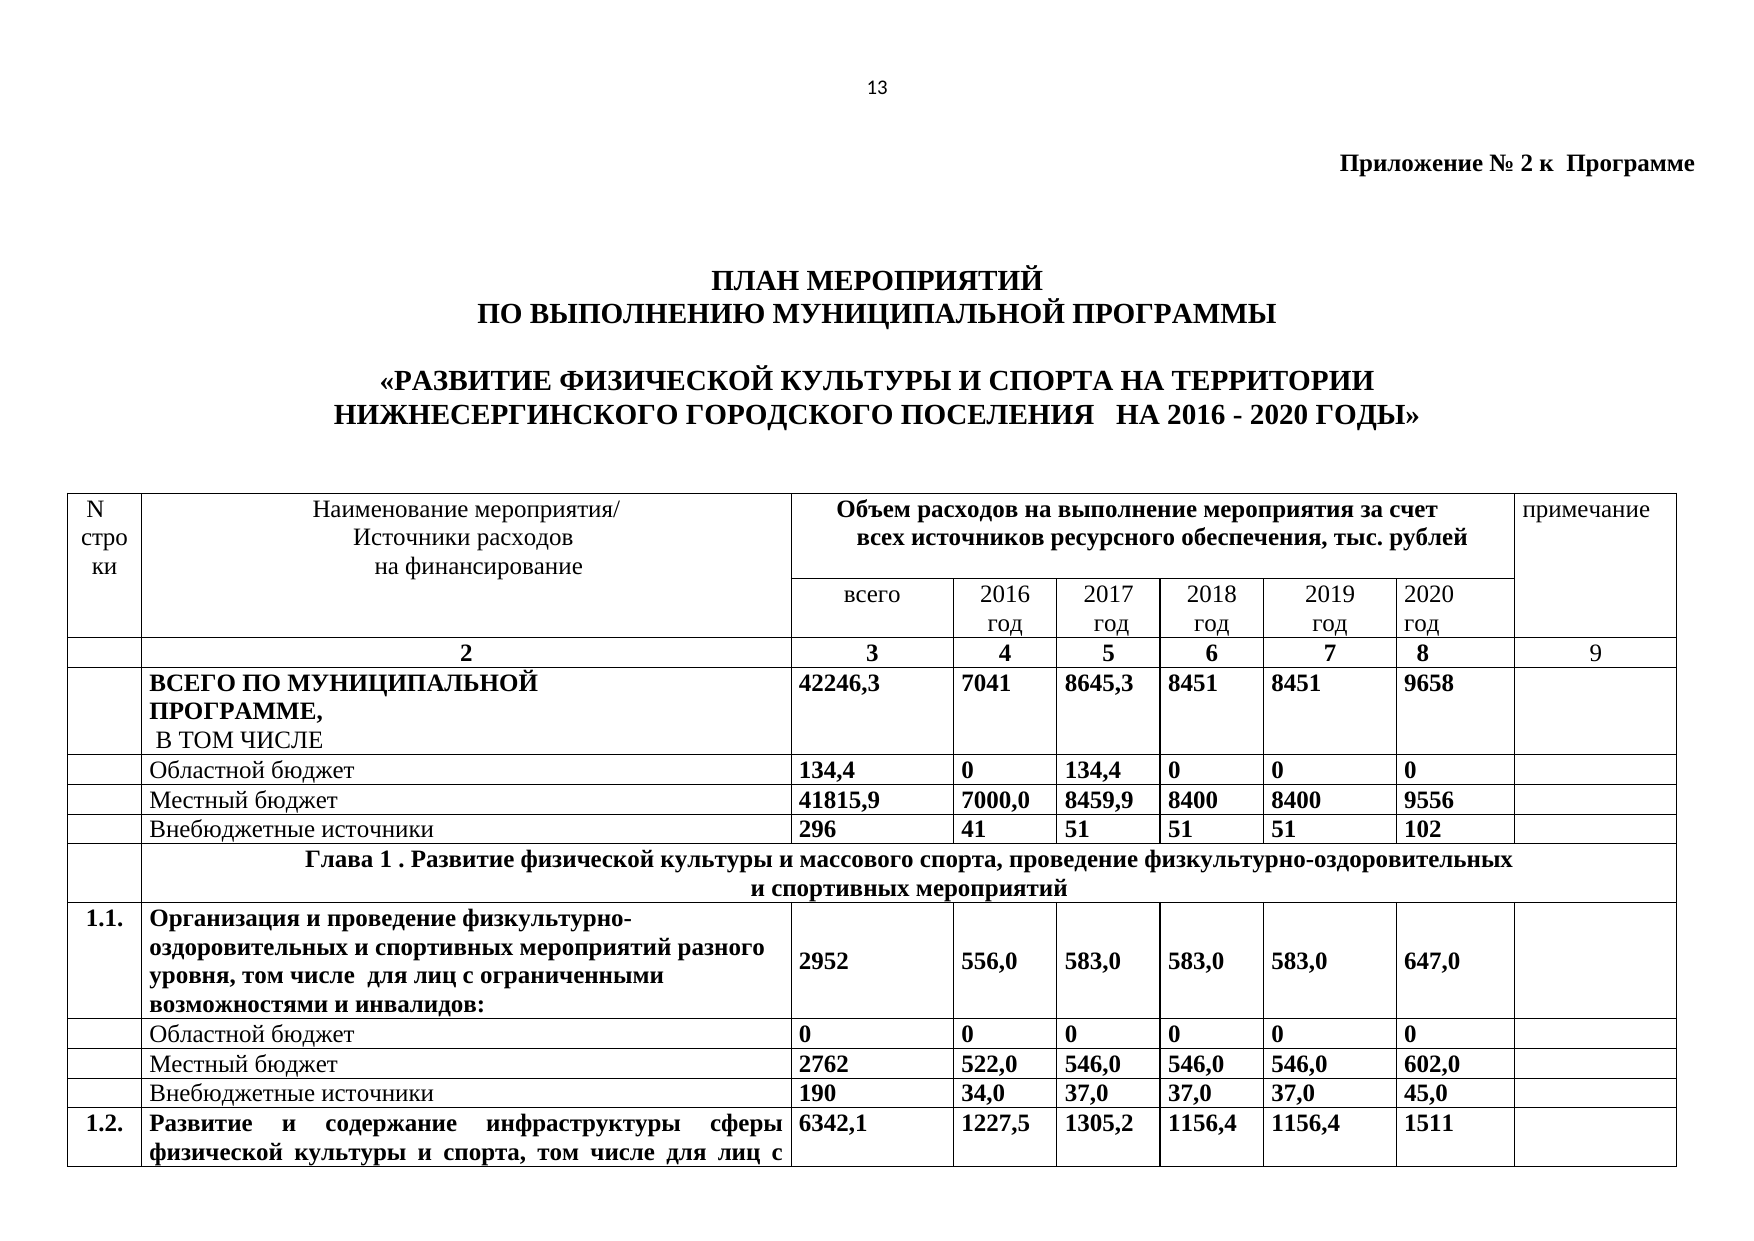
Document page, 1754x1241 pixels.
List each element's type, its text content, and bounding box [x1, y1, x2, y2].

table_cell 2017 год [1057, 579, 1159, 637]
table_cell 0 [1057, 1019, 1159, 1048]
table_cell Областной бюджет [142, 1019, 791, 1048]
text ПО ВЫПОЛНЕНИЮ МУНИЦИПАЛЬНОЙ ПРОГРАММЫ [59, 296, 1695, 330]
table_cell Глава 1 . Развитие физической культуры и массового спорта, проведение физкультурно-оздоровительных и спортивных мероприятий [142, 844, 1676, 902]
table_cell 0 [1264, 755, 1396, 784]
table_cell 6 [1161, 638, 1263, 667]
table_cell 37,0 [1057, 1079, 1159, 1107]
table_cell 6342,1 [792, 1108, 953, 1166]
table_cell всего [792, 579, 953, 637]
table_cell [1515, 903, 1676, 1018]
table_cell [68, 755, 141, 784]
table_cell 8400 [1161, 785, 1263, 813]
table_cell 1227,5 [954, 1108, 1056, 1166]
table_cell 583,0 [1057, 903, 1159, 1018]
table_header Объем расходов на выполнение мероприятия за счет всех источников ресурсного обеспечения, тыс. рублей [792, 494, 1514, 578]
table_cell 2019 год [1264, 579, 1396, 637]
text ПЛАН МЕРОПРИЯТИЙ [59, 263, 1695, 296]
table_cell 7000,0 [954, 785, 1056, 813]
table_cell 0 [954, 755, 1056, 784]
table_cell 7 [1264, 638, 1396, 667]
table_cell 2762 [792, 1049, 953, 1077]
table_cell 1156,4 [1161, 1108, 1263, 1166]
table_cell Местный бюджет [142, 785, 791, 813]
table_cell 2020 год [1397, 579, 1514, 637]
table_cell 1511 [1397, 1108, 1514, 1166]
table_cell 134,4 [792, 755, 953, 784]
table_cell 1305,2 [1057, 1108, 1159, 1166]
table_cell Внебюджетные источники [142, 1079, 791, 1107]
text НИЖНЕСЕРГИНСКОГО ГОРОДСКОГО ПОСЕЛЕНИЯ НА 2016 - 2020 ГОДЫ» [59, 397, 1695, 430]
table_cell ВСЕГО ПО МУНИЦИПАЛЬНОЙ ПРОГРАММЕ, В ТОМ ЧИСЛЕ [142, 668, 791, 754]
table_cell 583,0 [1264, 903, 1396, 1018]
table_cell [68, 1019, 141, 1048]
table_cell 1.2. [68, 1108, 141, 1166]
table_cell 546,0 [1057, 1049, 1159, 1077]
table_header примечание [1515, 494, 1676, 637]
table_cell 1156,4 [1264, 1108, 1396, 1166]
table_cell 37,0 [1264, 1079, 1396, 1107]
table_cell [1515, 815, 1676, 843]
table_cell 546,0 [1161, 1049, 1263, 1077]
table_cell 296 [792, 815, 953, 843]
table_cell 134,4 [1057, 755, 1159, 784]
table_cell 2 [142, 638, 791, 667]
table_header Наименование мероприятия/ Источники расходов на финансирование [142, 494, 791, 637]
table_cell 51 [1057, 815, 1159, 843]
table_cell 0 [1264, 1019, 1396, 1048]
table_cell 2018 год [1161, 579, 1263, 637]
table_cell 602,0 [1397, 1049, 1514, 1077]
table_cell [68, 1079, 141, 1107]
table_cell 2952 [792, 903, 953, 1018]
table_cell [1515, 1079, 1676, 1107]
table_cell 0 [1397, 1019, 1514, 1048]
table_cell 7041 [954, 668, 1056, 754]
table_cell 522,0 [954, 1049, 1056, 1077]
table_cell 0 [1161, 1019, 1263, 1048]
table_cell [68, 815, 141, 843]
table_cell 51 [1264, 815, 1396, 843]
table_cell [1515, 668, 1676, 754]
text «РАЗВИТИЕ ФИЗИЧЕСКОЙ КУЛЬТУРЫ И СПОРТА НА ТЕРРИТОРИИ [59, 363, 1695, 397]
table_cell 8400 [1264, 785, 1396, 813]
table_cell 37,0 [1161, 1079, 1263, 1107]
table_cell 41 [954, 815, 1056, 843]
table_cell [68, 785, 141, 813]
table_header N строки [68, 494, 141, 637]
table_cell [1515, 785, 1676, 813]
table_cell 556,0 [954, 903, 1056, 1018]
table_cell [1515, 1019, 1676, 1048]
table_cell 102 [1397, 815, 1514, 843]
table_cell 8 [1397, 638, 1514, 667]
table_cell [68, 668, 141, 754]
table_cell 9 [1515, 638, 1676, 667]
table_cell 34,0 [954, 1079, 1056, 1107]
table_cell 51 [1161, 815, 1263, 843]
text Приложение № 2 к Программе [59, 148, 1695, 176]
table_cell 9556 [1397, 785, 1514, 813]
table_cell 583,0 [1161, 903, 1263, 1018]
table_cell [68, 844, 141, 902]
table_cell 647,0 [1397, 903, 1514, 1018]
table_cell 0 [1397, 755, 1514, 784]
table_cell 0 [1161, 755, 1263, 784]
table_cell [68, 638, 141, 667]
table_cell 3 [792, 638, 953, 667]
table_cell 5 [1057, 638, 1159, 667]
table_cell [1515, 1108, 1676, 1166]
table_cell 190 [792, 1079, 953, 1107]
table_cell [142, 1108, 791, 1166]
table_cell [1515, 1049, 1676, 1077]
table_cell 2016 год [954, 579, 1056, 637]
table_cell Внебюджетные источники [142, 815, 791, 843]
table_cell Организация и проведение физкультурно-оздоровительных и спортивных мероприятий разного уровня, том числе для лиц с ограниченными возможностями и инвалидов: [142, 903, 791, 1018]
table_cell 546,0 [1264, 1049, 1396, 1077]
table_cell 8645,3 [1057, 668, 1159, 754]
table_cell Местный бюджет [142, 1049, 791, 1077]
table_cell 45,0 [1397, 1079, 1514, 1107]
table_cell 42246,3 [792, 668, 953, 754]
table_cell 9658 [1397, 668, 1514, 754]
table_cell 0 [792, 1019, 953, 1048]
table_cell 8451 [1161, 668, 1263, 754]
table_cell 8459,9 [1057, 785, 1159, 813]
table_cell 8451 [1264, 668, 1396, 754]
table_cell 0 [954, 1019, 1056, 1048]
table_cell 1.1. [68, 903, 141, 1018]
table_cell 4 [954, 638, 1056, 667]
table_cell 41815,9 [792, 785, 953, 813]
table_cell Областной бюджет [142, 755, 791, 784]
table_cell [68, 1049, 141, 1077]
table_cell [1515, 755, 1676, 784]
